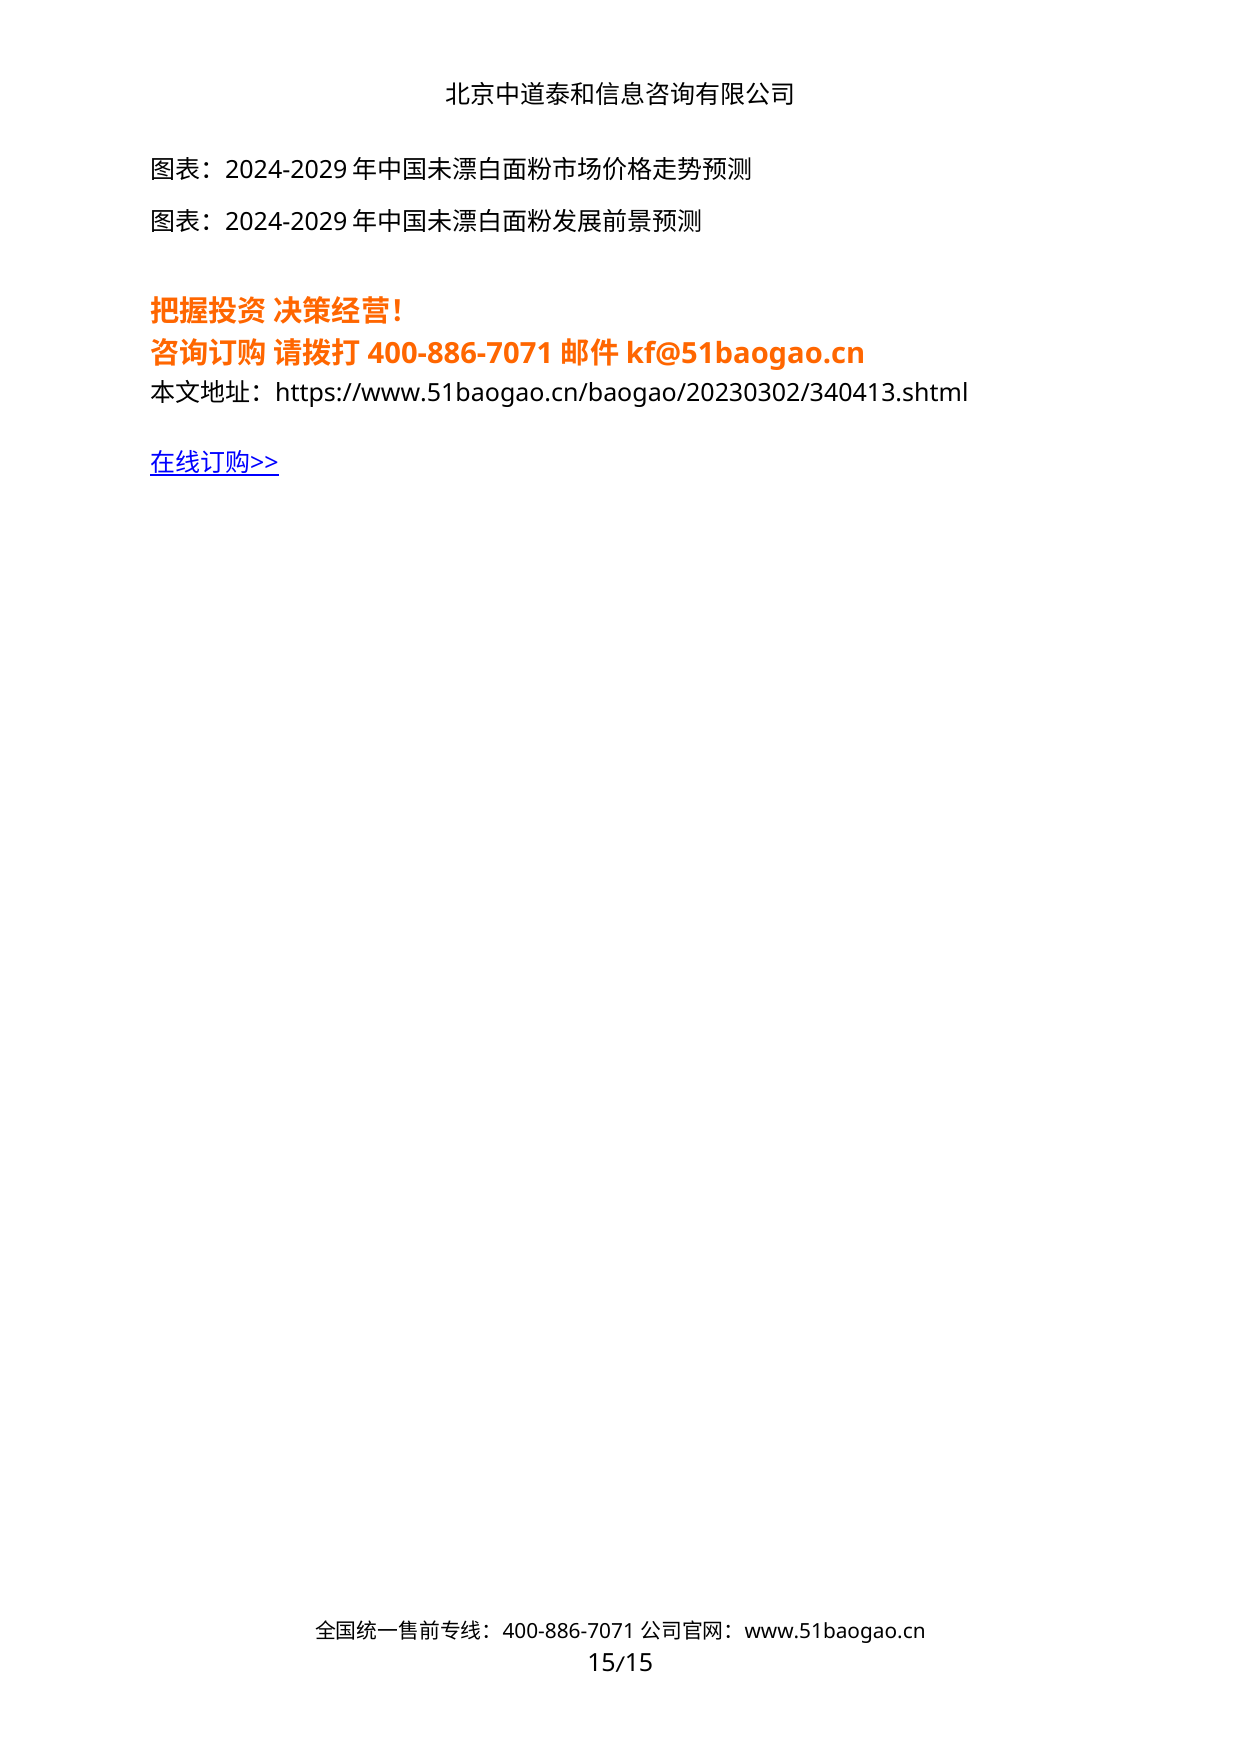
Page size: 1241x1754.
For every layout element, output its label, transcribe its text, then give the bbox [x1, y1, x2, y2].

text 在线订购>> [150, 409, 1090, 479]
text 把握投资 决策经营！咨询订购 请拨打 400-886-7071 邮件 kf@51baogao.cn本文地址：https://www.51baogao.cn/baogao/20230302/340413.shtml [150, 254, 1090, 409]
text 图表：2024-2029年中国未漂白面粉发展前景预测 [150, 202, 1090, 238]
text 图表：2024-2029年中国未漂白面粉市场价格走势预测 [150, 150, 1090, 186]
